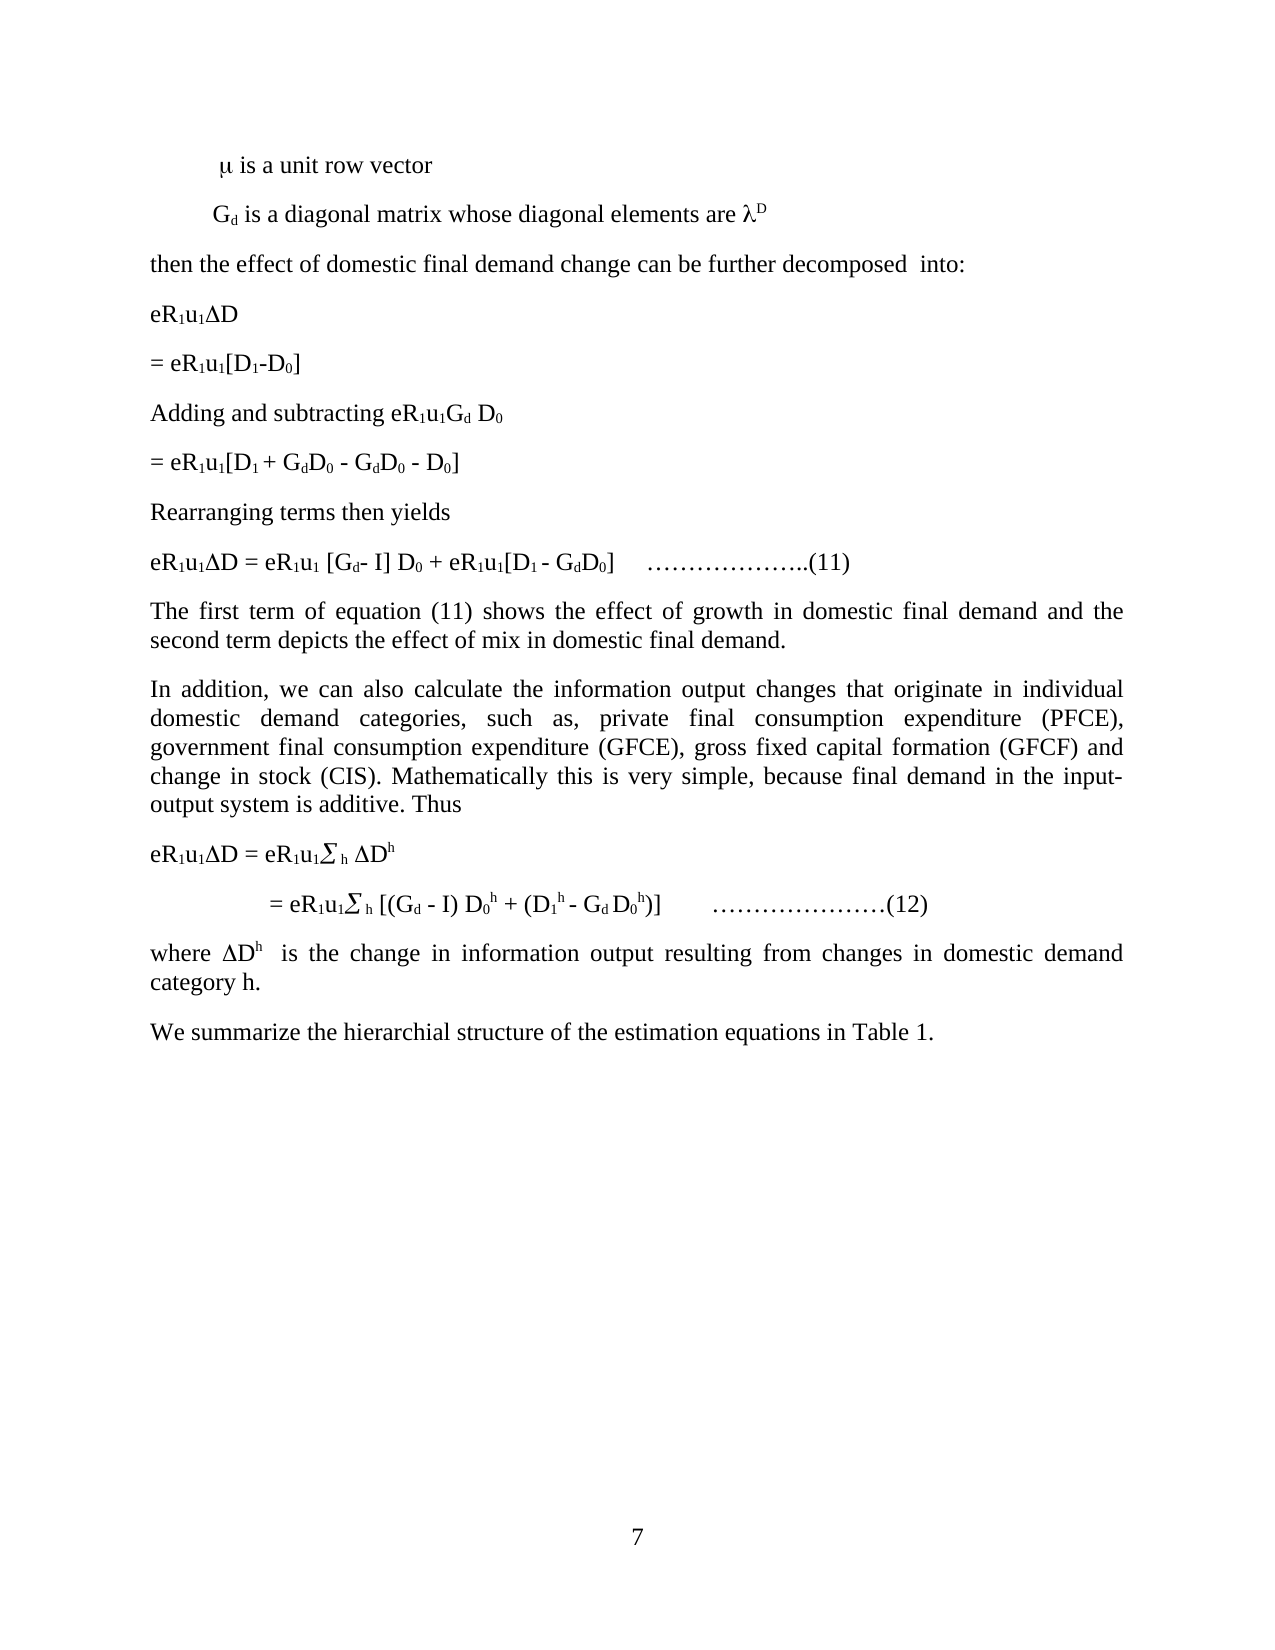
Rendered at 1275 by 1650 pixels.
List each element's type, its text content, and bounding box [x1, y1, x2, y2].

text We summarize the hierarchial structure of the estimation equations in Table 1. [150, 1017, 1125, 1045]
text then the effect of domestic final demand change can be further decomposed into: [150, 249, 1125, 278]
text eR1u1D = eR1u1 [Gd- I] D0 + eR1u1[D1 - GdD0] ………………..(11) [150, 547, 1125, 575]
text = eR1u1[D1-D0] [150, 348, 1125, 377]
text where Dh is the change in information output resulting from changes in domestic demand category h. [150, 938, 1125, 996]
text In addition, we can also calculate the information output changes that originate in individual domestic demand categories, such as, private final consumption expenditure (PFCE), government final consumption expenditure (GFCE), gross fixed capital formation (GFCF) and change in stock (CIS). Mathematically this is very simple, because final demand in the input-output system is additive. Thus [150, 674, 1125, 818]
text = eR1u1 h [(Gd - I) D0h + (D1h - Gd D0h)] …………………(12) [150, 889, 1125, 917]
text The first term of equation (11) shows the effect of growth in domestic final demand and the second term depicts the effect of mix in domestic final demand. [150, 596, 1125, 654]
text Gd is a diagonal matrix whose diagonal elements are D [150, 199, 1125, 228]
text = eR1u1[D1 + GdD0 - GdD0 - D0] [150, 447, 1125, 476]
text is a unit row vector [150, 150, 1125, 179]
text Adding and subtracting eR1u1Gd D0 [150, 398, 1125, 427]
text eR1u1D = eR1u1 h Dh [150, 839, 1125, 868]
text Rearranging terms then yields [150, 497, 1125, 526]
text eR1u1D [150, 299, 1125, 327]
